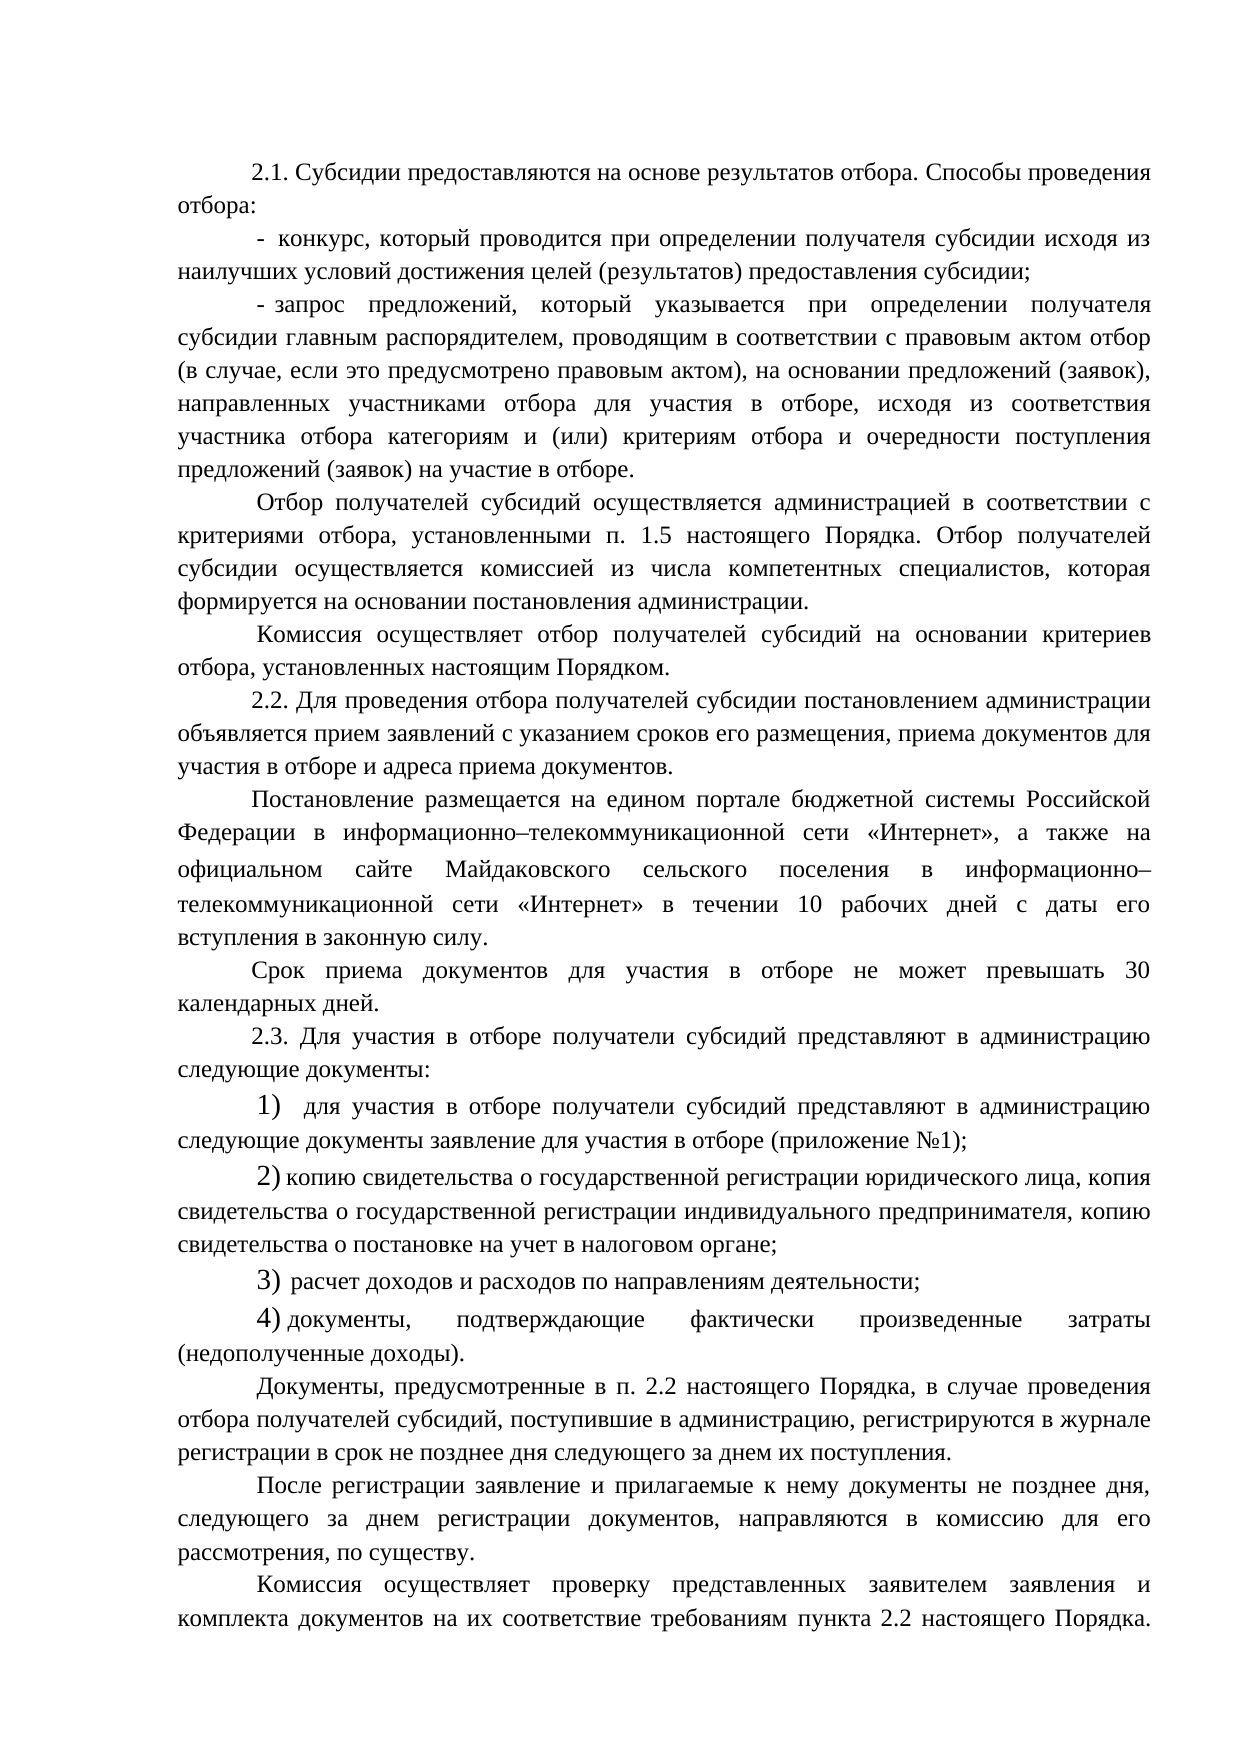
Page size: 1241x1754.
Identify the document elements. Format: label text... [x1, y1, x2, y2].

list расчет доходов и расходов по направлениям деятельности; [177, 1262, 1152, 1296]
text Документы, предусмотренные в п. 2.2 настоящего Порядка, в случае проведения отбора получателей субсидий, поступившие в администрацию, регистрируются в журнале регистрации в срок не позднее дня следующего за днем их поступления. [177, 1371, 1152, 1466]
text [177, 1569, 1152, 1631]
text Срок приема документов для участия в отборе не может превышать 30 календарных дней. [177, 955, 1152, 1017]
list запрос предложений, который указывается при определении получателя субсидии главным распорядителем, проводящим в соответствии с правовым актом отбор (в случае, если это предусмотрено правовым актом), на основании предложений (заявок), направленных участниками отбора для участия в отборе, исходя из соответствия участника отбора категориям и (или) критериям отбора и очередности поступления предложений (заявок) на участие в отборе. [177, 289, 1152, 483]
list копию свидетельства о государственной регистрации юридического лица, копия свидетельства о государственной регистрации индивидуального предпринимателя, копию свидетельства о постановке на учет в налоговом органе; [177, 1158, 1152, 1258]
list для участия в отборе получатели субсидий представляют в администрацию следующие документы заявление для участия в отборе (приложение №1); [177, 1087, 1152, 1154]
text Постановление размещается на едином портале бюджетной системы Российской Федерации в информационно–телекоммуникационной сети «Интернет», а также на официальном сайте Майдаковского сельского поселения в информационно–телекоммуникационной сети «Интернет» в течении 10 рабочих дней с даты его вступления в законную силу. [177, 784, 1152, 951]
text После регистрации заявление и прилагаемые к нему документы не позднее дня, следующего за днем регистрации документов, направляются в комиссию для его рассмотрения, по существу. [177, 1471, 1152, 1565]
list конкурс, который проводится при определении получателя субсидии исходя из наилучших условий достижения целей (результатов) предоставления субсидии; [177, 223, 1152, 284]
text 2.1. Субсидии предоставляются на основе результатов отбора. Способы проведения отбора: [177, 157, 1152, 218]
text Комиссия осуществляет отбор получателей субсидий на основании критериев отбора, установленных настоящим Порядком. [177, 619, 1152, 681]
text 2.3. Для участия в отборе получатели субсидий представляют в администрацию следующие документы: [177, 1021, 1152, 1083]
text Отбор получателей субсидий осуществляется администрацией в соответствии с критериями отбора, установленными п. 1.5 настоящего Порядка. Отбор получателей субсидии осуществляется комиссией из числа компетентных специалистов, которая формируется на основании постановления администрации. [177, 487, 1152, 615]
text 2.2. Для проведения отбора получателей субсидии постановлением администрации объявляется прием заявлений с указанием сроков его размещения, приема документов для участия в отборе и адреса приема документов. [177, 685, 1152, 780]
list документы, подтверждающие фактически произведенные затраты (недополученные доходы). [177, 1301, 1152, 1367]
